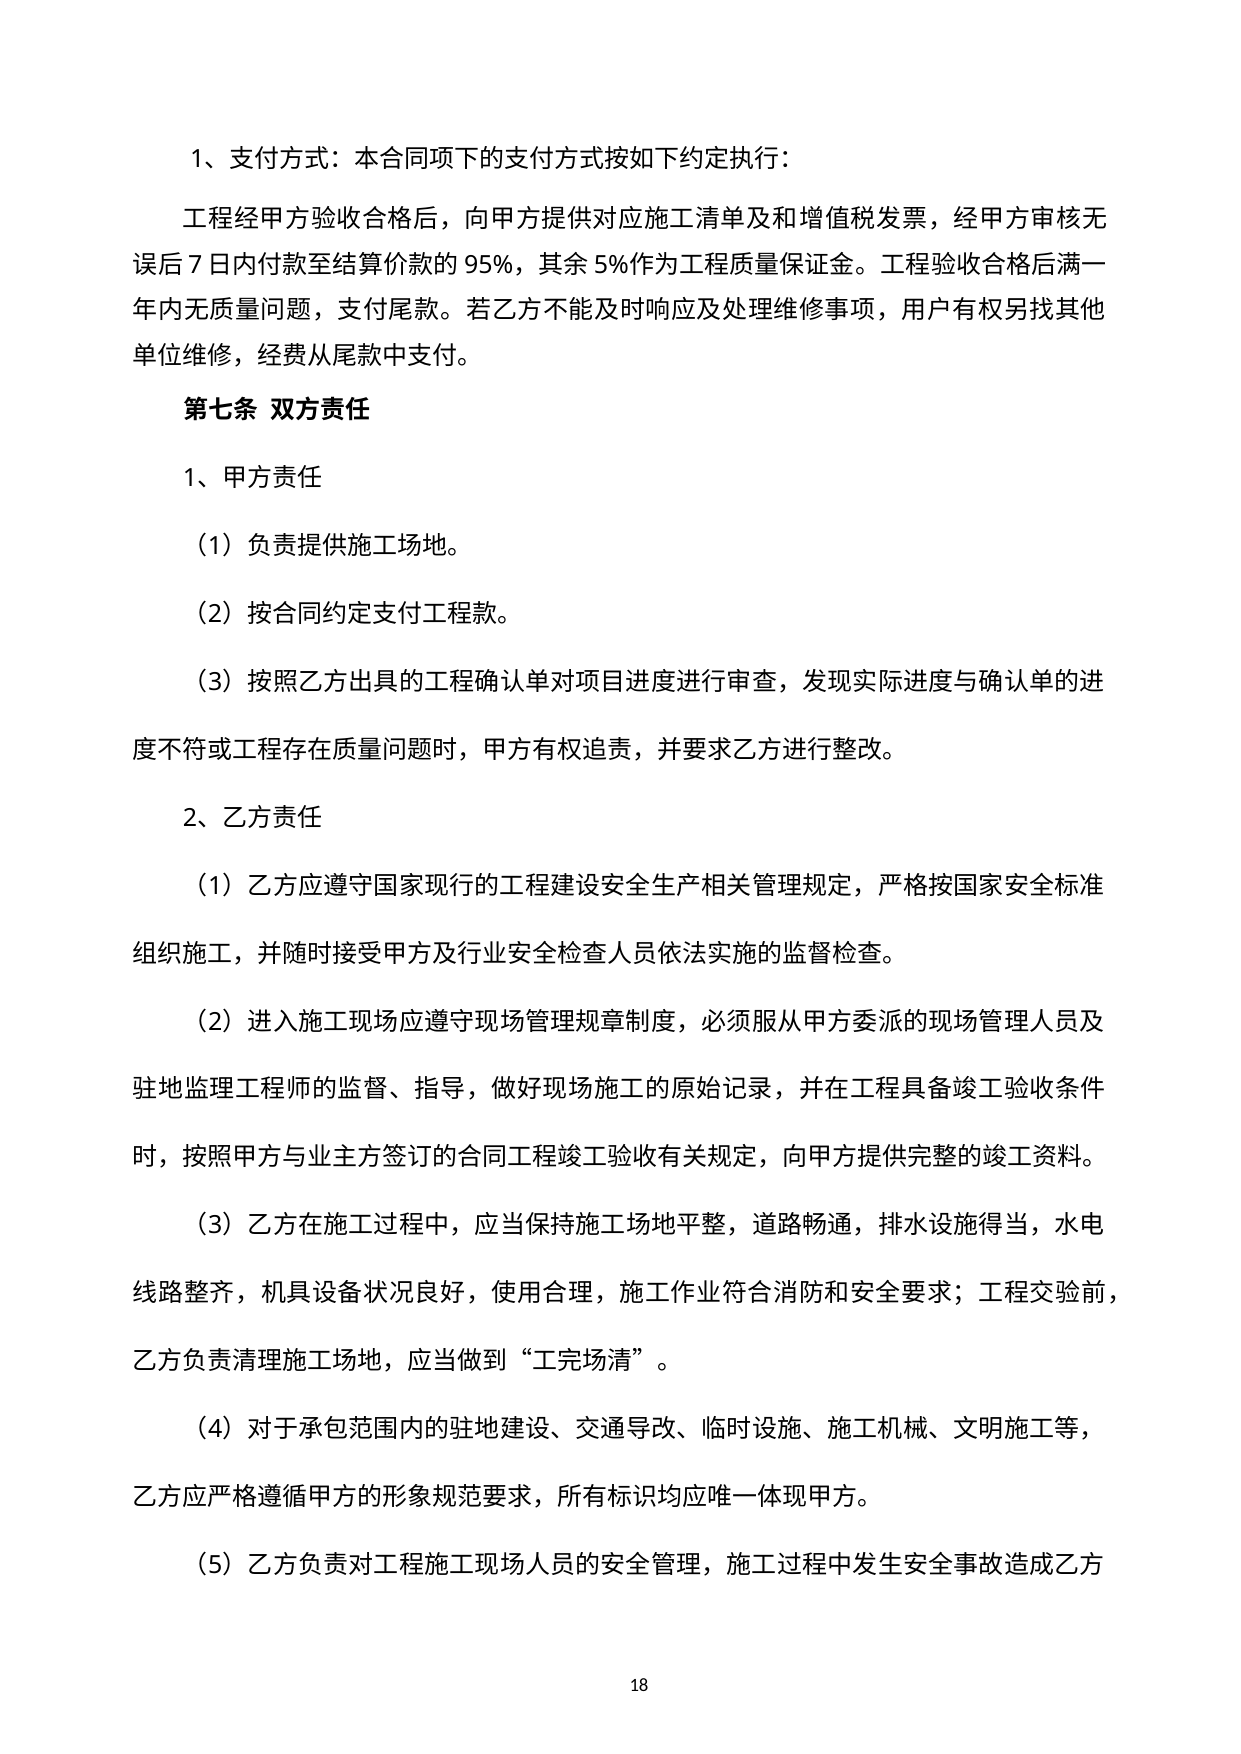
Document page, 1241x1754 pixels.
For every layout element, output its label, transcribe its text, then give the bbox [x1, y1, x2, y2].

list 支付方式：本合同项下的支付方式按如下约定执行： [190, 123, 1107, 191]
text （2）按合同约定支付工程款。 [133, 578, 1107, 646]
text （1）乙方应遵守国家现行的工程建设安全生产相关管理规定，严格按国家安全标准组织施工，并随时接受甲方及行业安全检查人员依法实施的监督检查。 [133, 849, 1107, 985]
text （4）对于承包范围内的驻地建设、交通导改、临时设施、施工机械、文明施工等，乙方应严格遵循甲方的形象规范要求，所有标识均应唯一体现甲方。 [133, 1393, 1107, 1528]
text （3）按照乙方出具的工程确认单对项目进度进行审查，发现实际进度与确认单的进度不符或工程存在质量问题时，甲方有权追责，并要求乙方进行整改。 [133, 646, 1107, 781]
text 工程经甲方验收合格后，向甲方提供对应施工清单及和增值税发票，经甲方审核无误后7日内付款至结算价款的95%，其余5%作为工程质量保证金。工程验收合格后满一年内无质量问题，支付尾款。若乙方不能及时响应及处理维修事项，用户有权另找其他单位维修，经费从尾款中支付。 [133, 191, 1107, 374]
text 1、甲方责任 [133, 442, 1107, 510]
text 2、乙方责任 [133, 781, 1107, 849]
text （2）进入施工现场应遵守现场管理规章制度，必须服从甲方委派的现场管理人员及驻地监理工程师的监督、指导，做好现场施工的原始记录，并在工程具备竣工验收条件时，按照甲方与业主方签订的合同工程竣工验收有关规定，向甲方提供完整的竣工资料。 [133, 985, 1107, 1189]
text （1）负责提供施工场地。 [133, 510, 1107, 578]
list 双方责任 [133, 374, 1107, 442]
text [133, 1528, 1107, 1596]
text （3）乙方在施工过程中，应当保持施工场地平整，道路畅通，排水设施得当，水电线路整齐，机具设备状况良好，使用合理，施工作业符合消防和安全要求；工程交验前，乙方负责清理施工场地，应当做到“工完场清”。 [133, 1189, 1107, 1393]
